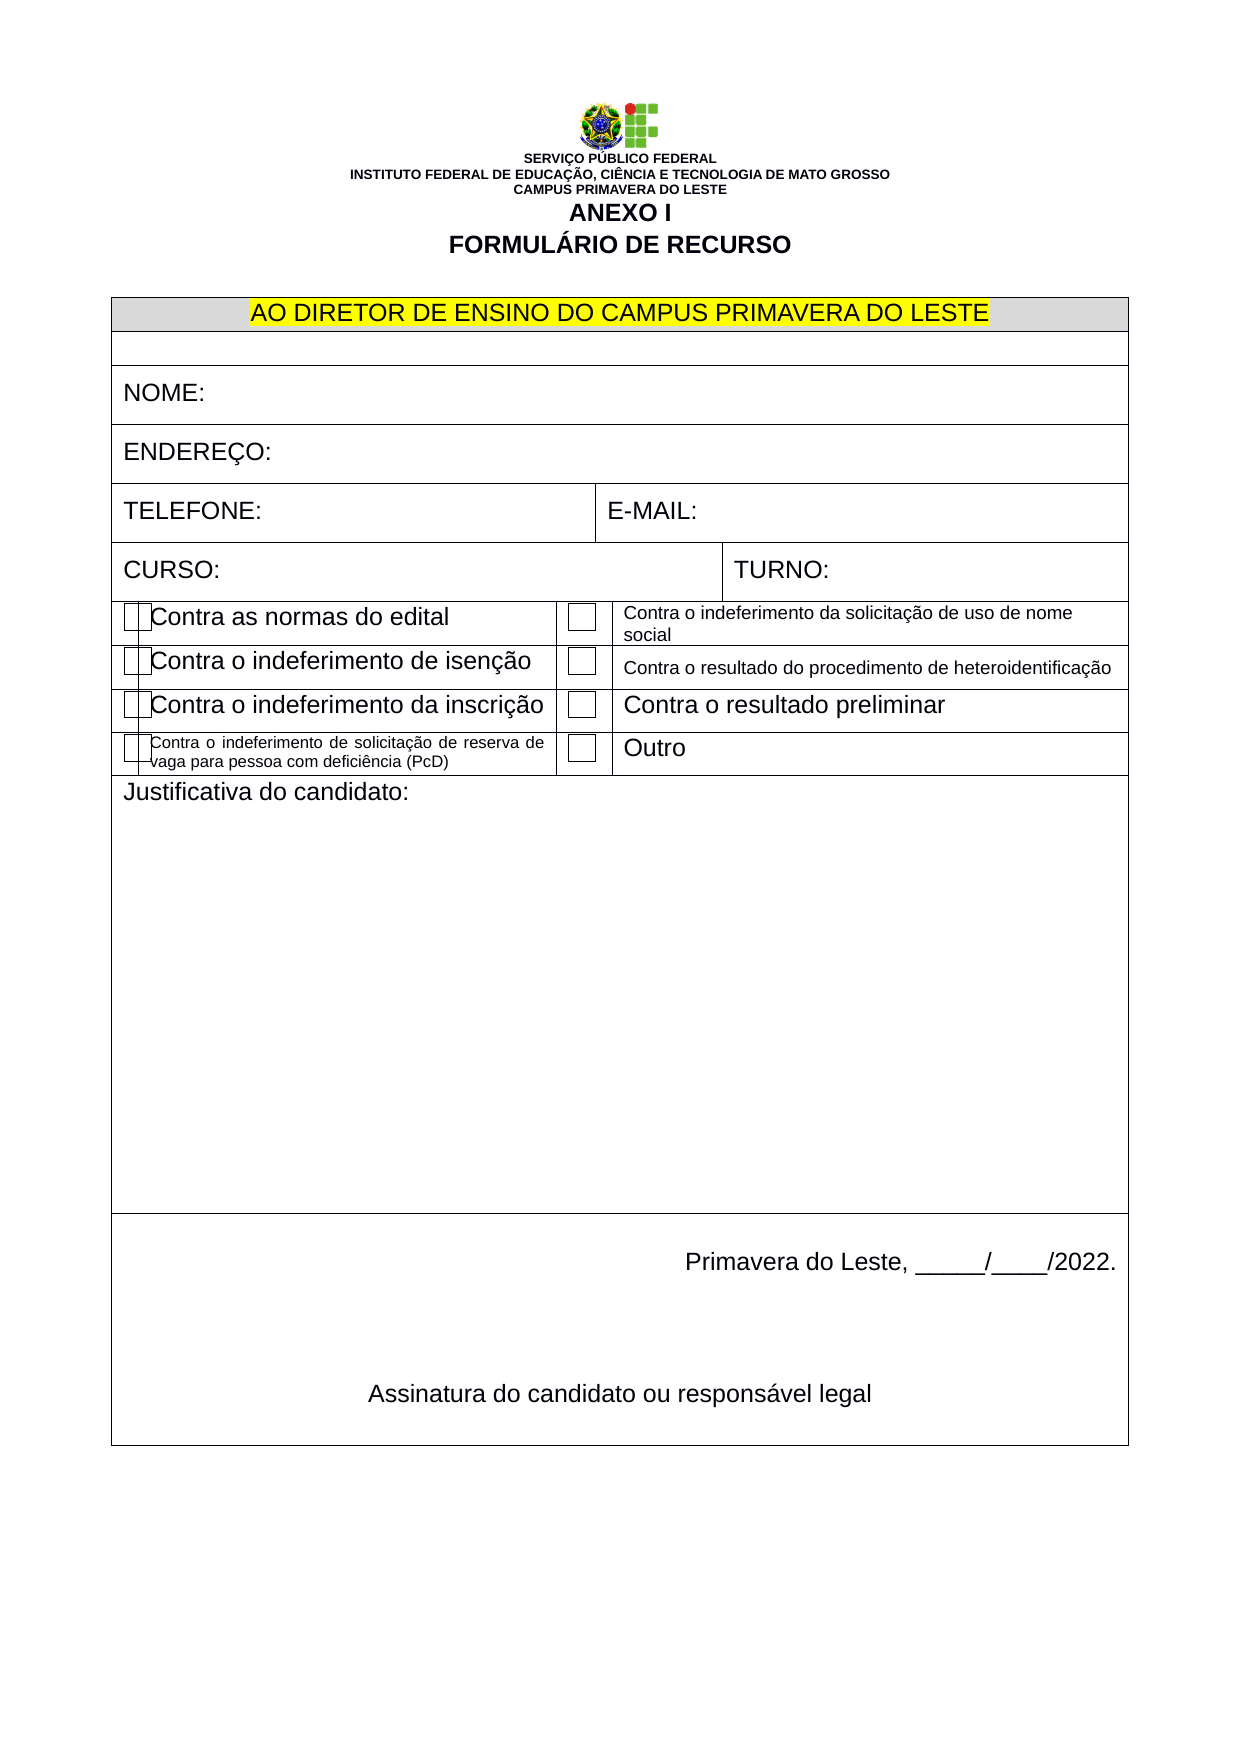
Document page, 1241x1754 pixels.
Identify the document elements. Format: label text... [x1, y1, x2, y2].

table_cell NOME: [112, 366, 1128, 424]
table_cell [112, 646, 138, 688]
table_cell [557, 690, 612, 732]
table_cell CURSO: [112, 543, 722, 601]
table_cell [557, 602, 612, 645]
picture [579, 102, 661, 151]
table_cell Contra o resultado do procedimento de heteroidentificação [613, 646, 1128, 688]
table_cell TURNO: [723, 543, 1128, 601]
table_cell [557, 733, 612, 775]
table_cell [557, 646, 612, 688]
table_cell Primavera do Leste, _____/____/2022. Assinatura do candidato ou responsável legal [112, 1214, 1128, 1444]
table_cell [112, 733, 138, 775]
table_cell ENDEREÇO: [112, 425, 1128, 483]
text FORMULÁRIO DE RECURSO [177, 231, 1063, 259]
table_cell Outro [613, 733, 1128, 775]
table_cell [112, 690, 138, 732]
table_cell E-MAIL: [596, 484, 1128, 542]
table_cell [112, 332, 1128, 365]
table_cell Contra o indeferimento de isenção [139, 646, 556, 688]
table_cell TELEFONE: [112, 484, 595, 542]
table_cell Contra as normas do edital [139, 602, 556, 645]
table_cell Justificativa do candidato: [112, 776, 1128, 1212]
table_cell Contra o indeferimento da solicitação de uso de nome social [613, 602, 1128, 645]
text ANEXO I [177, 197, 1063, 226]
table_header AO DIRETOR DE ENSINO DO CAMPUS PRIMAVERA DO LESTE [112, 298, 1128, 331]
table_cell Contra o resultado preliminar [613, 690, 1128, 732]
table_cell Contra o indeferimento da inscrição [139, 690, 556, 732]
table_cell Contra o indeferimento de solicitação de reserva de vaga para pessoa com deficiência (PcD) [139, 733, 556, 775]
table_cell [112, 602, 138, 645]
